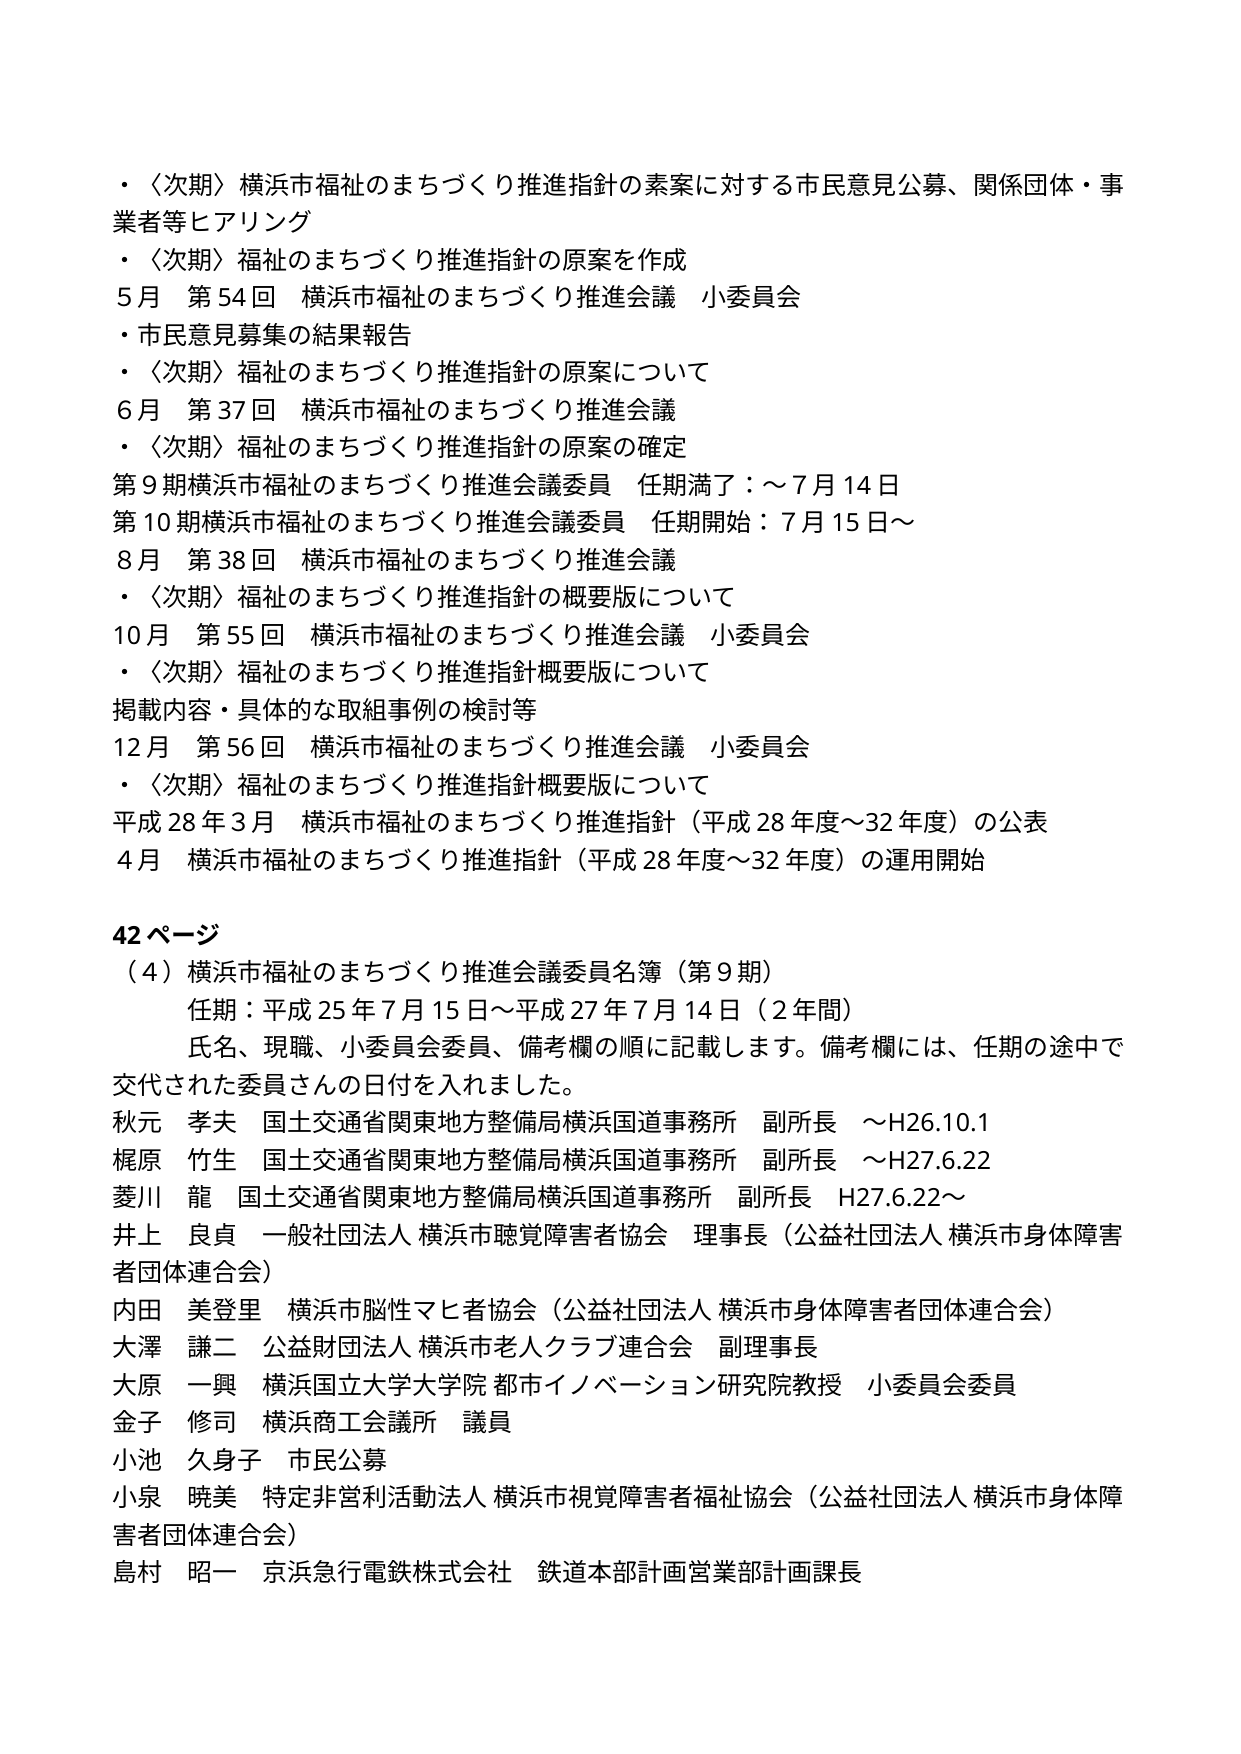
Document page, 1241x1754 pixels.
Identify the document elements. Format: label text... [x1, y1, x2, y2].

text 小泉 暁美 特定非営利活動法人 横浜市視覚障害者福祉協会（公益社団法人 横浜市身体障害者団体連合会） [112, 1477, 1128, 1552]
text ・〈次期〉福祉のまちづくり推進指針概要版について [112, 764, 1128, 802]
text 菱川 龍 国土交通省関東地方整備局横浜国道事務所 副所長 H27.6.22～ [112, 1177, 1128, 1214]
text 秋元 孝夫 国土交通省関東地方整備局横浜国道事務所 副所長 ～H26.10.1 [112, 1102, 1128, 1139]
text ・〈次期〉福祉のまちづくり推進指針の原案を作成 [112, 239, 1128, 277]
text ５月 第54回 横浜市福祉のまちづくり推進会議 小委員会 [112, 277, 1128, 314]
text 12月 第56回 横浜市福祉のまちづくり推進会議 小委員会 [112, 727, 1128, 764]
text 金子 修司 横浜商工会議所 議員 [112, 1402, 1128, 1439]
text ・〈次期〉福祉のまちづくり推進指針の概要版について [112, 577, 1128, 614]
text 小池 久身子 市民公募 [112, 1439, 1128, 1477]
text ・〈次期〉福祉のまちづくり推進指針概要版について [112, 652, 1128, 689]
text 平成28年３月 横浜市福祉のまちづくり推進指針（平成28年度～32年度）の公表 [112, 802, 1128, 839]
text ・〈次期〉横浜市福祉のまちづくり推進指針の素案に対する市民意見公募、関係団体・事業者等ヒアリング [112, 164, 1128, 239]
text （４）横浜市福祉のまちづくり推進会議委員名簿（第９期） [112, 952, 1128, 989]
text 大原 一興 横浜国立大学大学院 都市イノベーション研究院教授 小委員会委員 [112, 1364, 1128, 1402]
text 任期：平成25年７月15日～平成27年７月14日（２年間） [112, 989, 1128, 1027]
text ６月 第37回 横浜市福祉のまちづくり推進会議 [112, 389, 1128, 427]
text 島村 昭一 京浜急行電鉄株式会社 鉄道本部計画営業部計画課長 [112, 1552, 1128, 1589]
text 10月 第55回 横浜市福祉のまちづくり推進会議 小委員会 [112, 614, 1128, 652]
text 氏名、現職、小委員会委員、備考欄の順に記載します。備考欄には、任期の途中で交代された委員さんの日付を入れました。 [112, 1027, 1128, 1102]
text ８月 第38回 横浜市福祉のまちづくり推進会議 [112, 539, 1128, 577]
text ・市民意見募集の結果報告 [112, 314, 1128, 352]
text 第10期横浜市福祉のまちづくり推進会議委員 任期開始：７月15日～ [112, 502, 1128, 539]
text 大澤 謙二 公益財団法人 横浜市老人クラブ連合会 副理事長 [112, 1327, 1128, 1364]
text 内田 美登里 横浜市脳性マヒ者協会（公益社団法人 横浜市身体障害者団体連合会） [112, 1289, 1128, 1327]
text 42ページ [112, 914, 1128, 952]
text 梶原 竹生 国土交通省関東地方整備局横浜国道事務所 副所長 ～H27.6.22 [112, 1139, 1128, 1177]
text 井上 良貞 一般社団法人 横浜市聴覚障害者協会 理事長（公益社団法人 横浜市身体障害者団体連合会） [112, 1214, 1128, 1289]
text ・〈次期〉福祉のまちづくり推進指針の原案について [112, 352, 1128, 389]
text 掲載内容・具体的な取組事例の検討等 [112, 689, 1128, 727]
text ４月 横浜市福祉のまちづくり推進指針（平成28年度～32年度）の運用開始 [112, 839, 1128, 877]
text ・〈次期〉福祉のまちづくり推進指針の原案の確定 [112, 427, 1128, 464]
text 第９期横浜市福祉のまちづくり推進会議委員 任期満了：～７月14日 [112, 464, 1128, 502]
